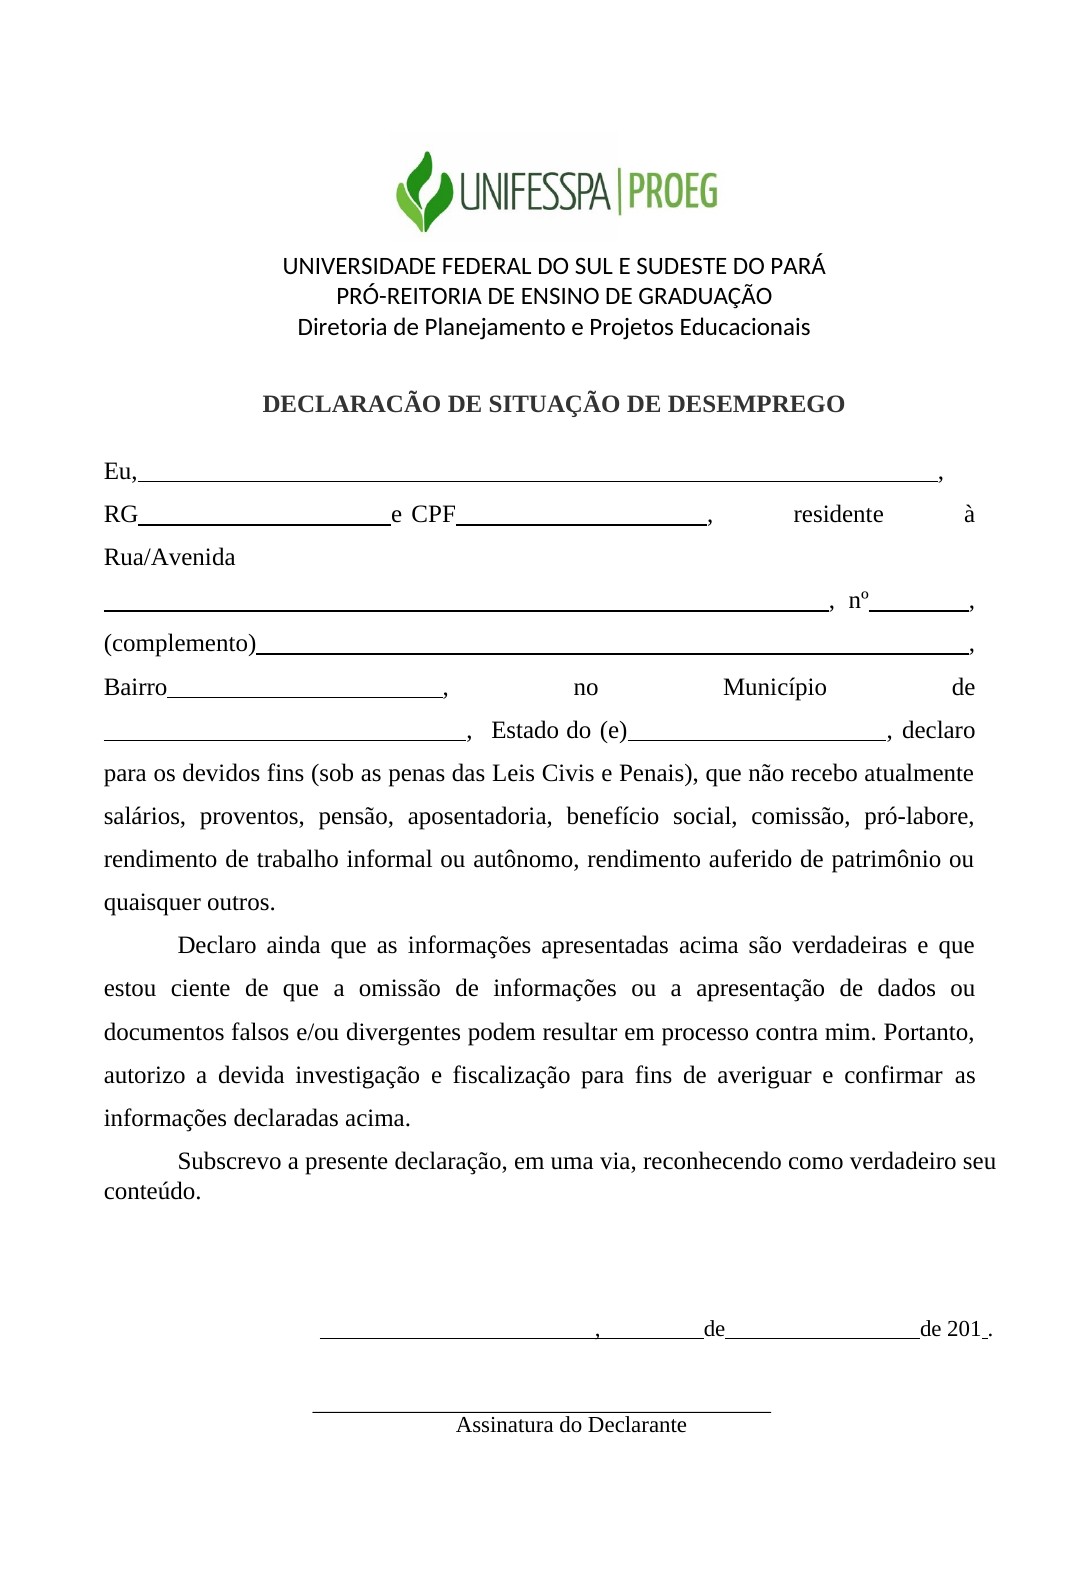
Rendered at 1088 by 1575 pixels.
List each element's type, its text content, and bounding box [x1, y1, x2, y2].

text , Estado do (e) , declaro para os devidos fins (sob as penas das Leis Civis e Penais), que não recebo atualmente salários, proventos, pensão, aposentadoria, benefício social, comissão, pró-labore, rendimento de trabalho informal ou autônomo, rendimento auferido de patrimônio ou quaisquer outros. [103, 715, 975, 916]
text , nº , (complemento) , Bairro , no Município de [103, 585, 976, 700]
text Subscrevo a presente declaração, em uma via, reconhecendo como verdadeiro seu conteúdo. [103, 1146, 998, 1205]
text DECLARACÃO DE SITUAÇÃO DE DESEMPREGO [260, 389, 848, 418]
text Assinatura do Declarante [260, 1408, 883, 1437]
text UNIVERSIDADE FEDERAL DO SUL E SUDESTE DO PARÁ [92, 250, 1017, 280]
text Declaro ainda que as informações apresentadas acima são verdadeiras e que estou ciente de que a omissão de informações ou a apresentação de dados ou documentos falsos e/ou divergentes podem resultar em processo contra mim. Portanto, autorizo a devida investigação e fiscalização para fins de averiguar e confirmar as informações declaradas acima. [103, 930, 976, 1132]
text Diretoria de Planejamento e Projetos Educacionais [92, 311, 1017, 341]
text Eu, , RG e CPF , residente à Rua/Avenida [103, 456, 975, 571]
text , de de 201 . [319, 1315, 1017, 1341]
text PRÓ-REITORIA DE ENSINO DE GRADUAÇÃO [92, 280, 1017, 311]
picture [388, 127, 727, 240]
